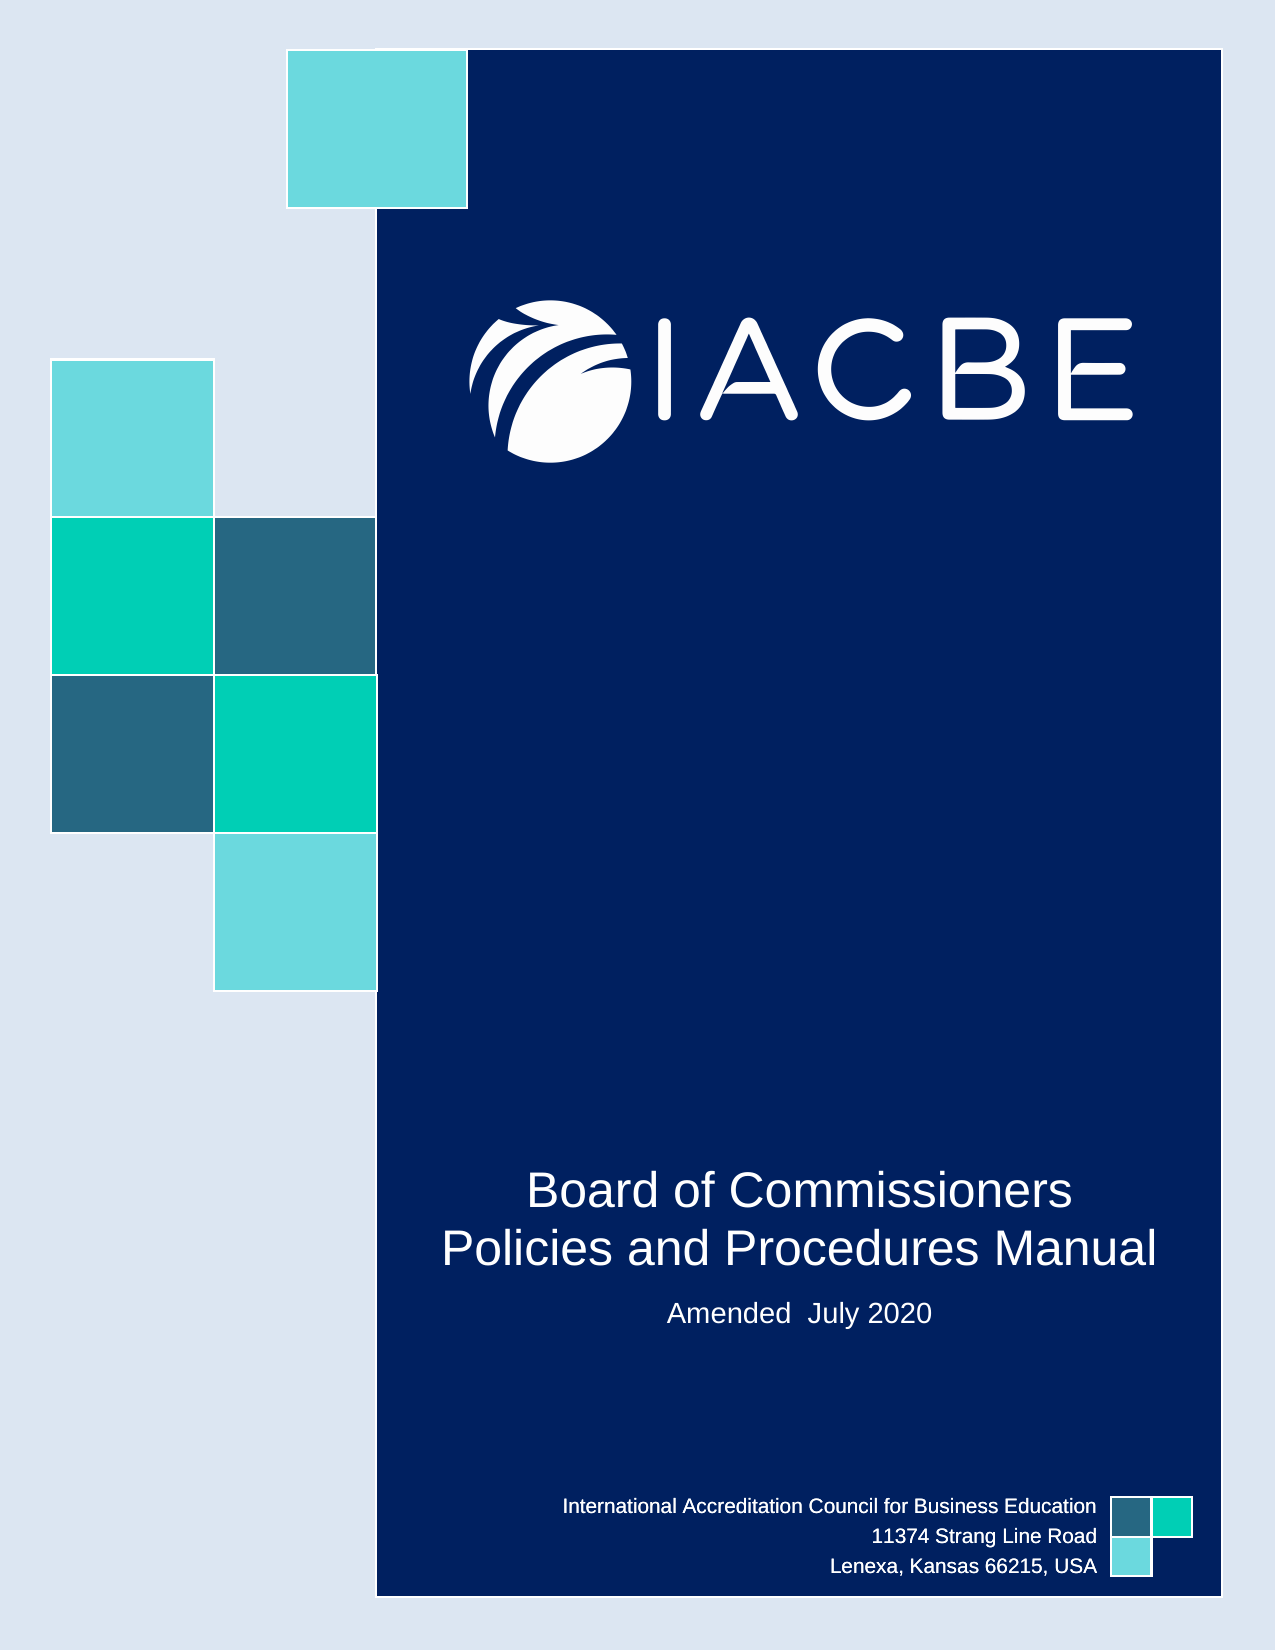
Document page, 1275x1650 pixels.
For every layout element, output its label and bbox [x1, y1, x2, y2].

picture [466, 297, 1135, 466]
